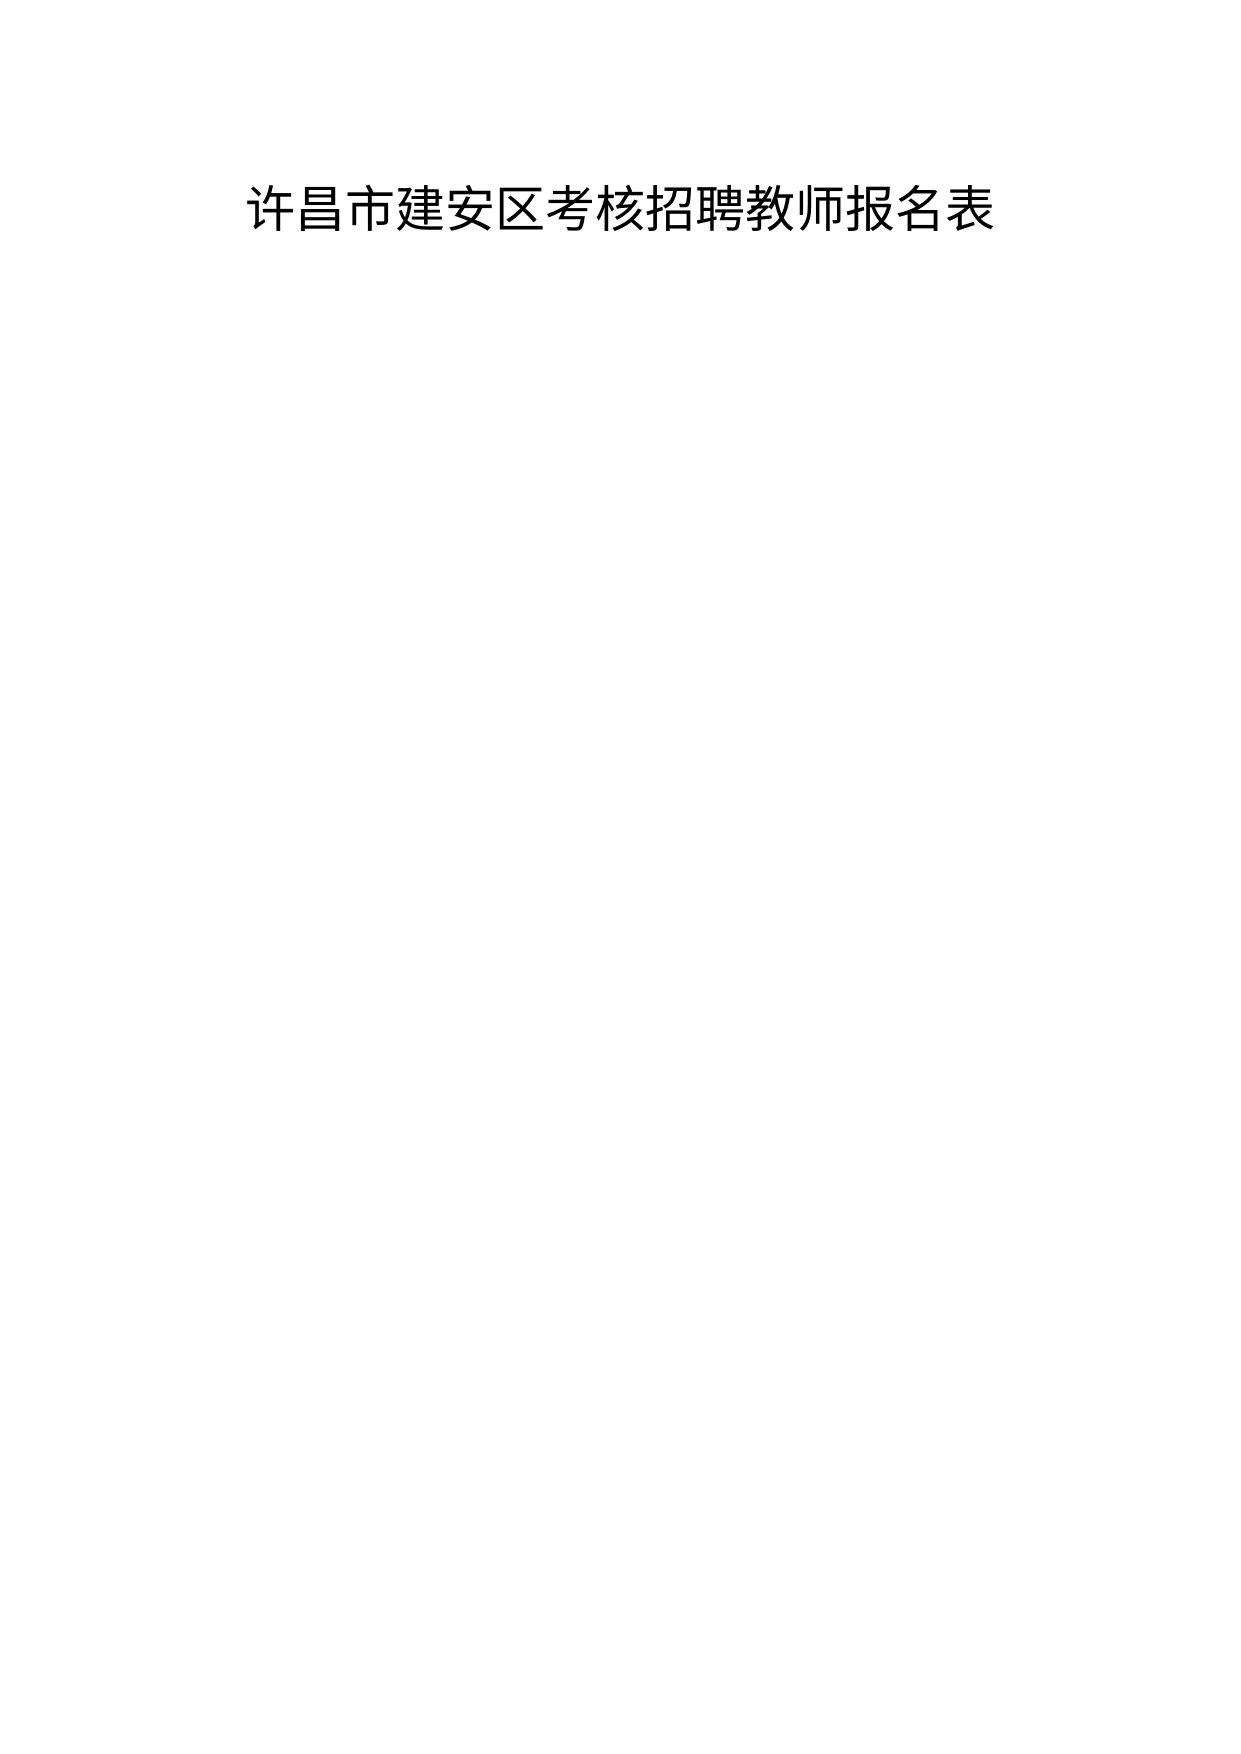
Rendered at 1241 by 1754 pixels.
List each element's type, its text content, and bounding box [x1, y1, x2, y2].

text 许昌市建安区考核招聘教师报名表 [177, 157, 1063, 254]
